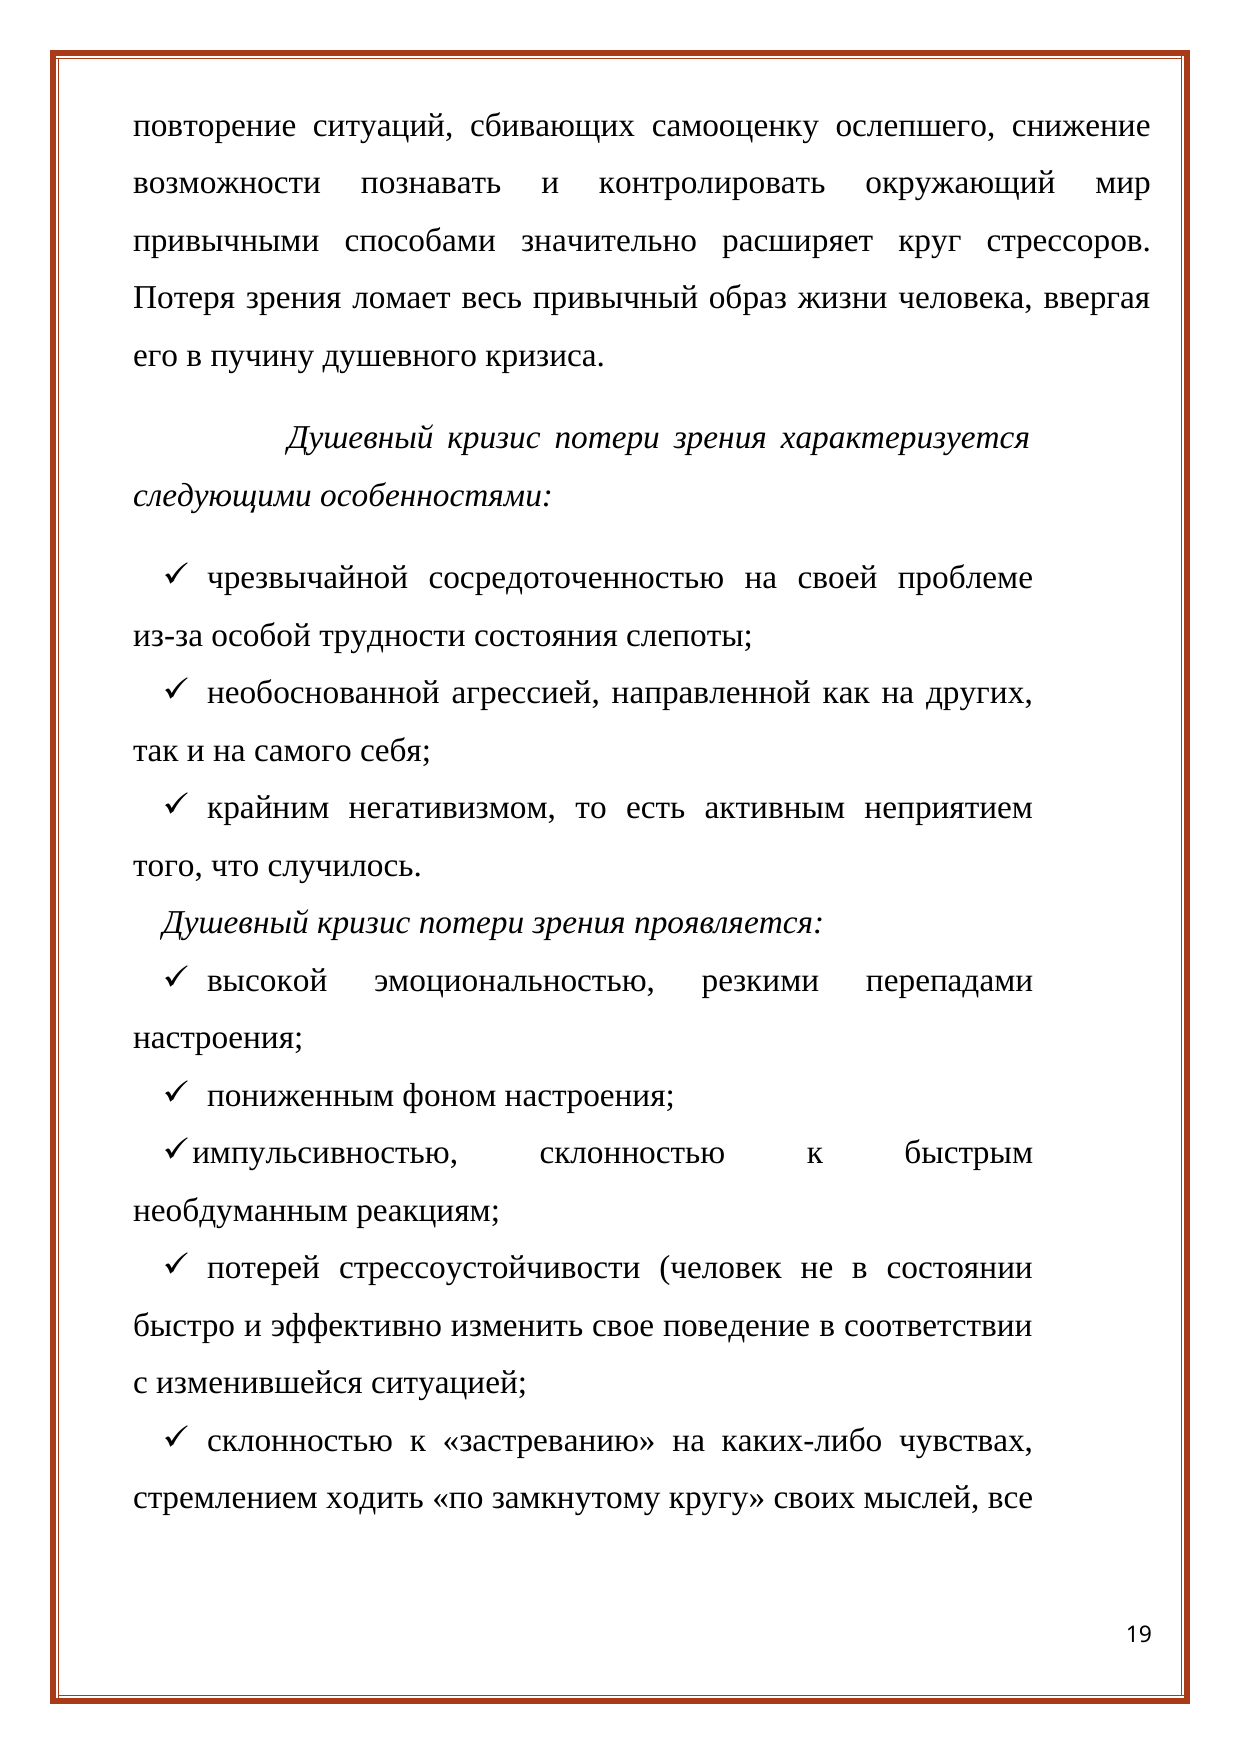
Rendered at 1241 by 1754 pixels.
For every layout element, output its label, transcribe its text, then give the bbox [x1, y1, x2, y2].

list Душевный кризис потери зрения проявляется: [133, 902, 1034, 941]
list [133, 1420, 1034, 1516]
list крайним негативизмом, то есть активным неприятием того, что случилось. [133, 787, 1034, 883]
list высокой эмоциональностью, резкими перепадами настроения; [133, 960, 1034, 1056]
list необоснованной агрессией, направленной как на других, так и на самого себя; [133, 672, 1034, 768]
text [133, 105, 1152, 373]
list чрезвычайной сосредоточенностью на своей проблеме из-за особой трудности состояния слепоты; [133, 557, 1034, 653]
text Душевный кризис потери зрения характеризуется следующими особенностями: [133, 417, 1034, 513]
list пониженным фоном настроения; [133, 1075, 1034, 1113]
list импульсивностью, склонностью к быстрым необдуманным реакциям; [133, 1132, 1034, 1228]
list потерей стрессоустойчивости (человек не в состоянии быстро и эффективно изменить свое поведение в соответствии с изменившейся ситуацией; [133, 1247, 1034, 1401]
